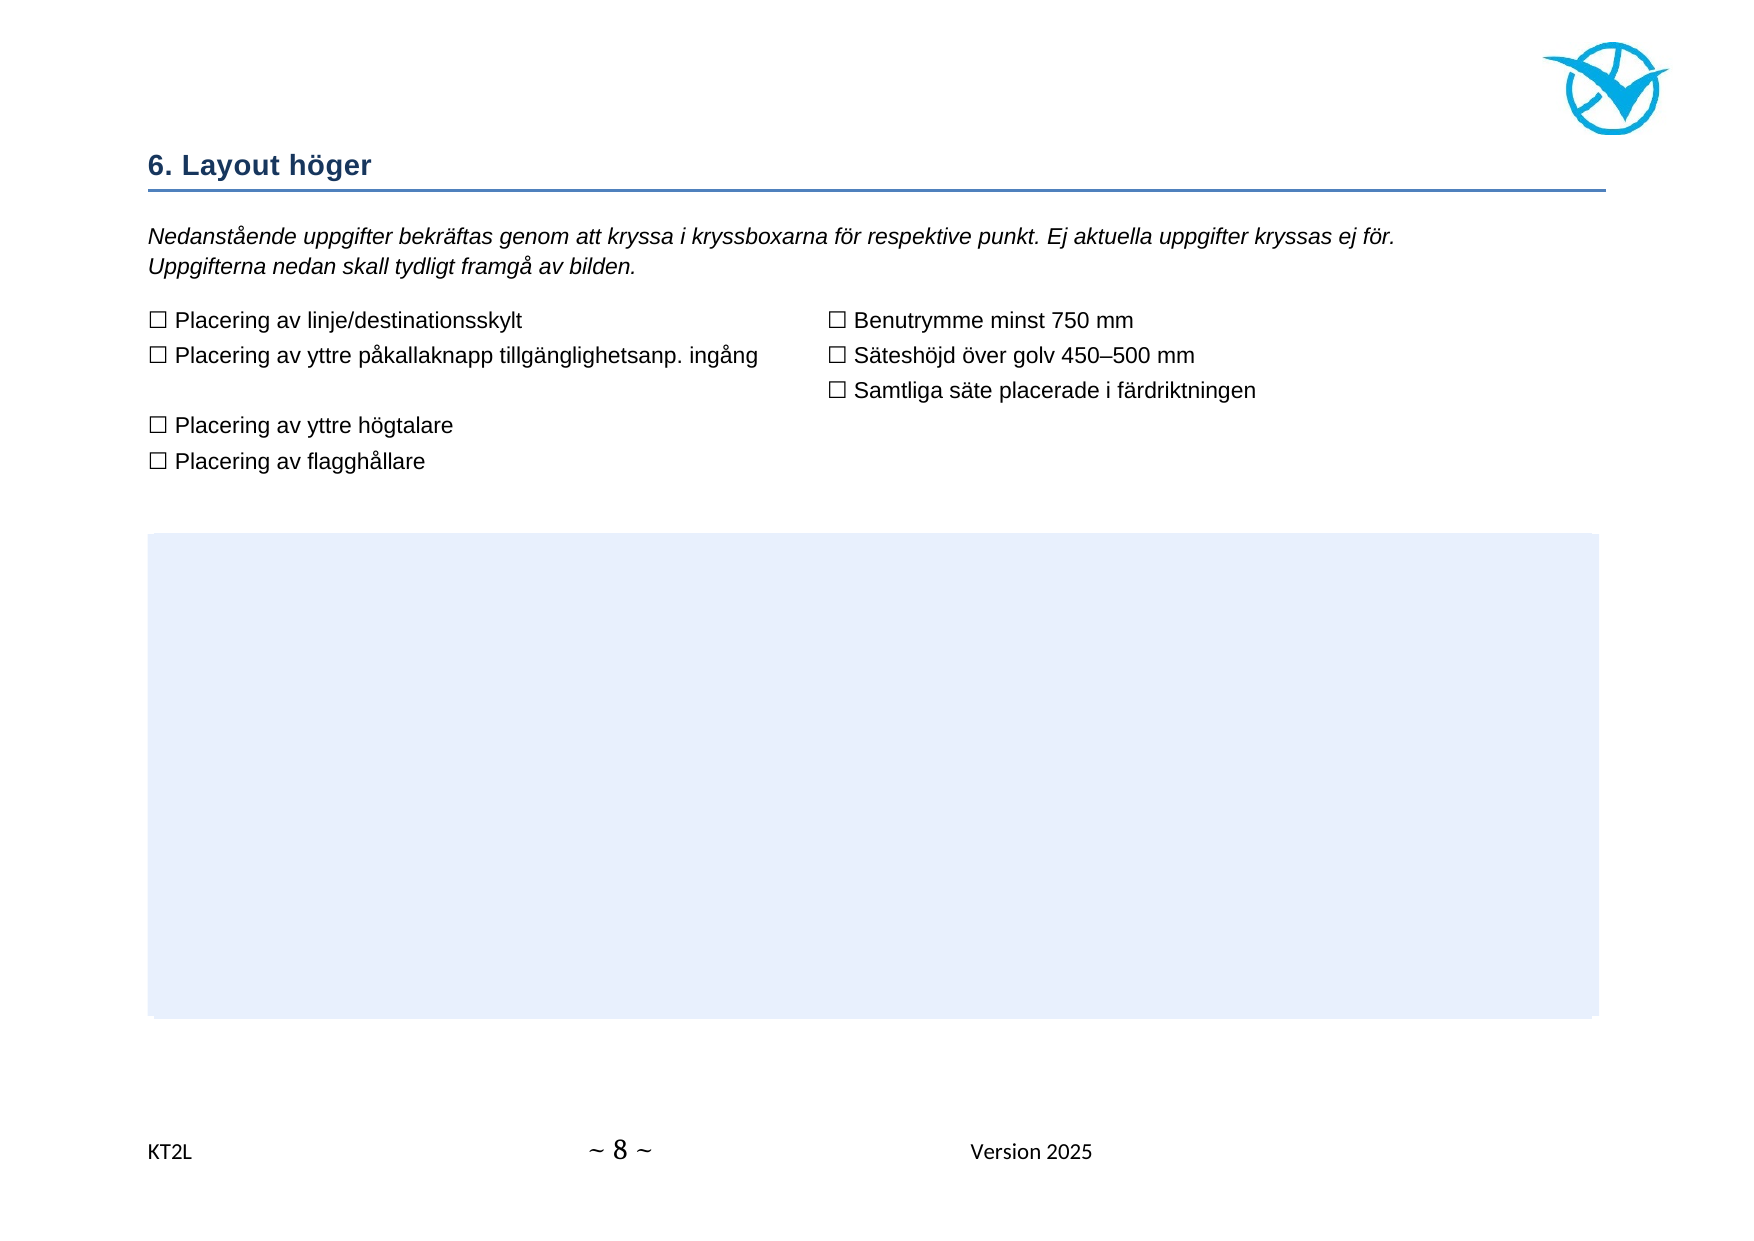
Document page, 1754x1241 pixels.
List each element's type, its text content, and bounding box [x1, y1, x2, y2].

title 6. Layout höger [148, 148, 1606, 189]
picture [1615, 42, 1673, 135]
picture [1542, 42, 1654, 135]
picture [147, 533, 1600, 1019]
picture [1584, 48, 1616, 74]
text Nedanstående uppgifter bekräftas genom att kryssa i kryssboxarna för respektive punkt. Ej aktuella uppgifter kryssas ej för. Uppgifterna nedan skall tydligt framgå av bilden. [148, 223, 1606, 279]
text Placering av linje/destinationsskylt Benutrymme minst 750 mm Placering av yttre påkallaknapp tillgänglighetsanp. ingång Säteshöjd över golv 450–500 mm Placering av yttre dörröppningsknappar bakdörrar Samtliga säte placerade i färdriktningen Placering av yttre högtalare Placering av flagghållare [148, 304, 1606, 508]
